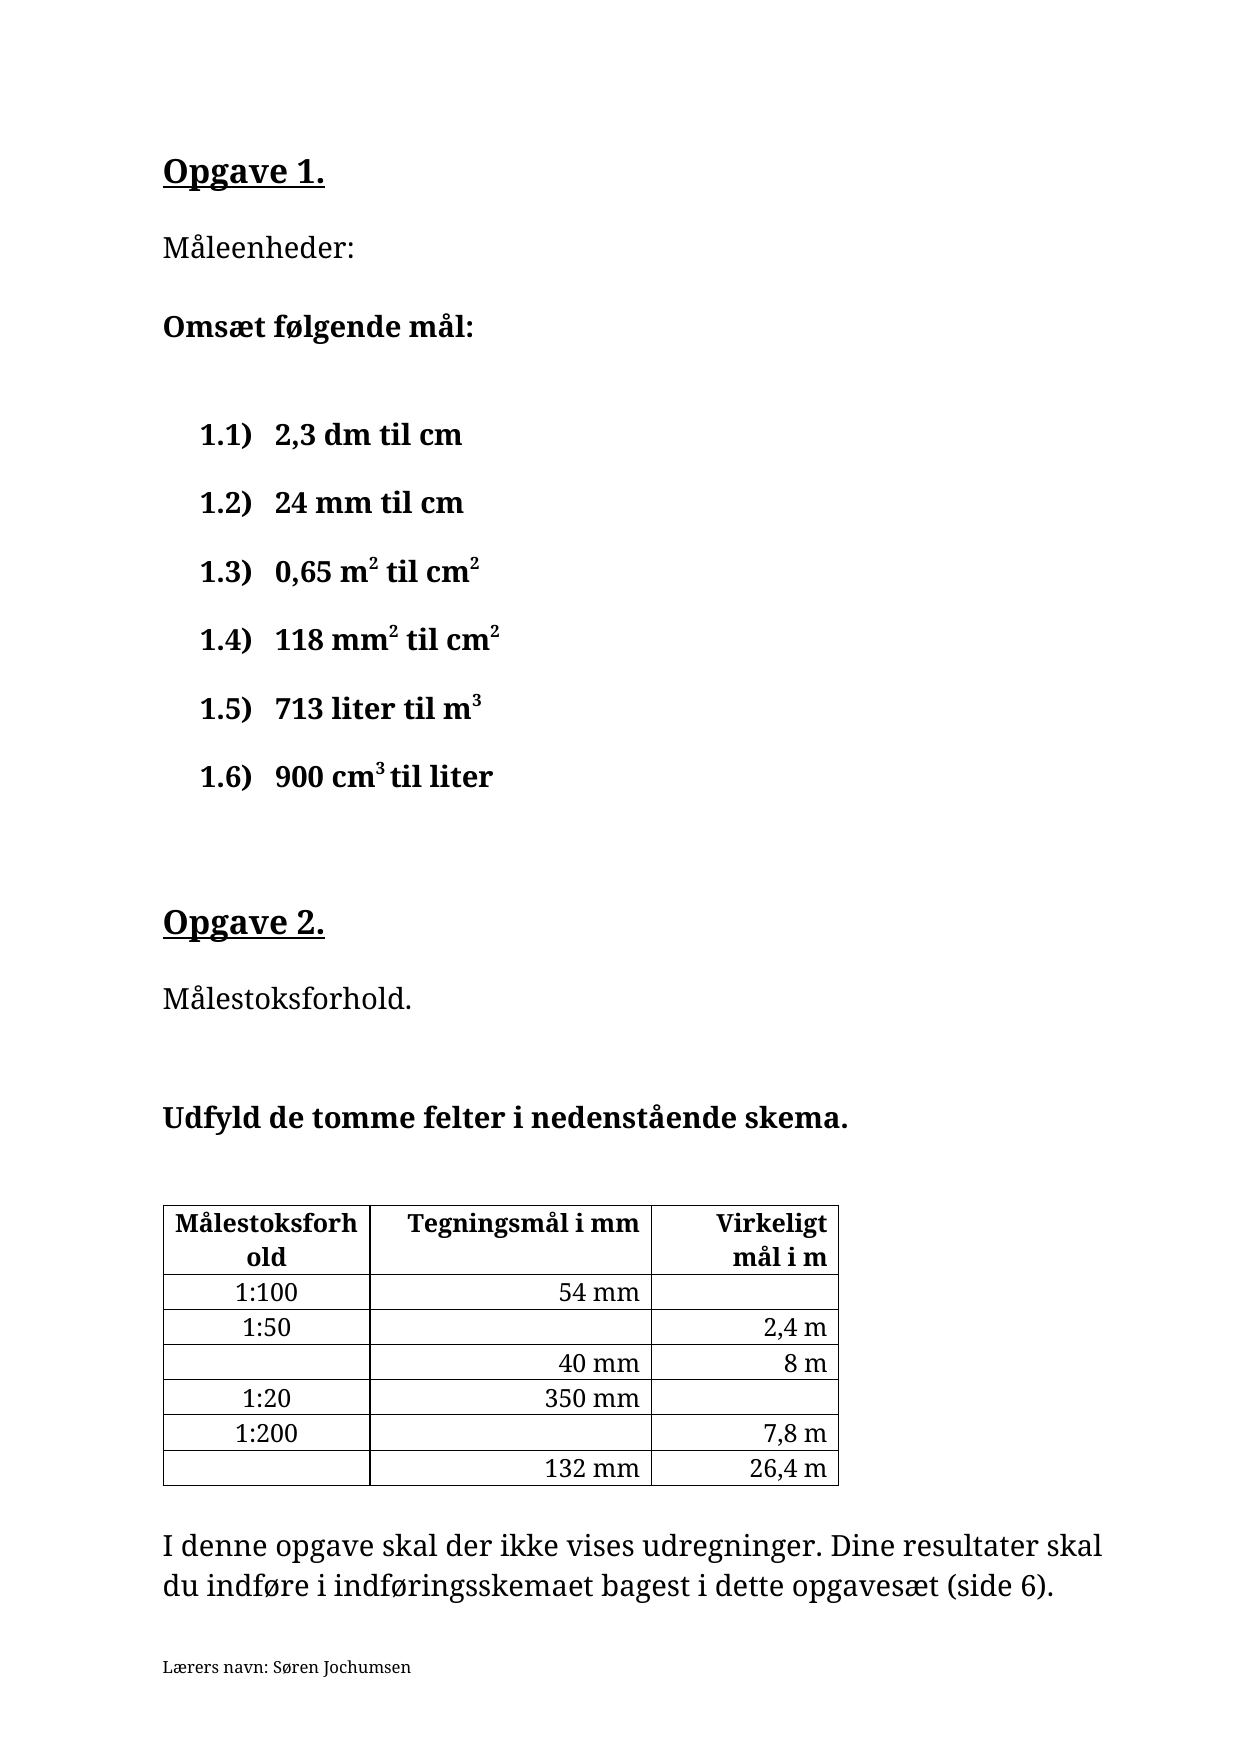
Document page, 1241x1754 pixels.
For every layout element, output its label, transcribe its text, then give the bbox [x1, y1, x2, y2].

list 24 mm til cm [200, 483, 1122, 551]
table_cell [164, 1345, 369, 1379]
text Opgave 2. [162, 898, 1122, 944]
table_cell [371, 1415, 651, 1449]
table_cell 132 mm [371, 1451, 651, 1484]
text I denne opgave skal der ikke vises udregninger. Dine resultater skal du indføre i indføringsskemaet bagest i dette opgavesæt (side 6). [162, 1525, 1122, 1605]
table_cell 26,4 m [652, 1451, 838, 1484]
text Opgave 1. [162, 148, 1122, 193]
table_header Målestoksforhold [164, 1206, 369, 1274]
text Omsæt følgende mål: [162, 307, 1122, 346]
table_cell 7,8 m [652, 1415, 838, 1449]
text Målestoksforhold. [162, 978, 1122, 1018]
text Måleenheder: [162, 227, 1122, 267]
table_cell [164, 1451, 369, 1484]
list 713 liter til m3 [200, 688, 1122, 757]
table_cell [652, 1380, 838, 1414]
table_cell 1:200 [164, 1415, 369, 1449]
table_cell 8 m [652, 1345, 838, 1379]
table_cell 2,4 m [652, 1310, 838, 1344]
list 2,3 dm til cm [200, 414, 1122, 483]
list 118 mm2 til cm2 [200, 620, 1122, 688]
table_cell 350 mm [371, 1380, 651, 1414]
table_cell 40 mm [371, 1345, 651, 1379]
table_cell [371, 1310, 651, 1344]
table_cell 1:50 [164, 1310, 369, 1344]
table_header Virkeligt mål i m [652, 1206, 838, 1274]
table_header Tegningsmål i mm [371, 1206, 651, 1274]
list 0,65 m2 til cm2 [200, 551, 1122, 620]
table_cell [652, 1275, 838, 1309]
table_cell 1:100 [164, 1275, 369, 1309]
text Udfyld de tomme felter i nedenstående skema. [162, 1097, 1122, 1137]
table_cell 1:20 [164, 1380, 369, 1414]
table_cell 54 mm [371, 1275, 651, 1309]
list 900 cm3 til liter [200, 757, 1122, 796]
